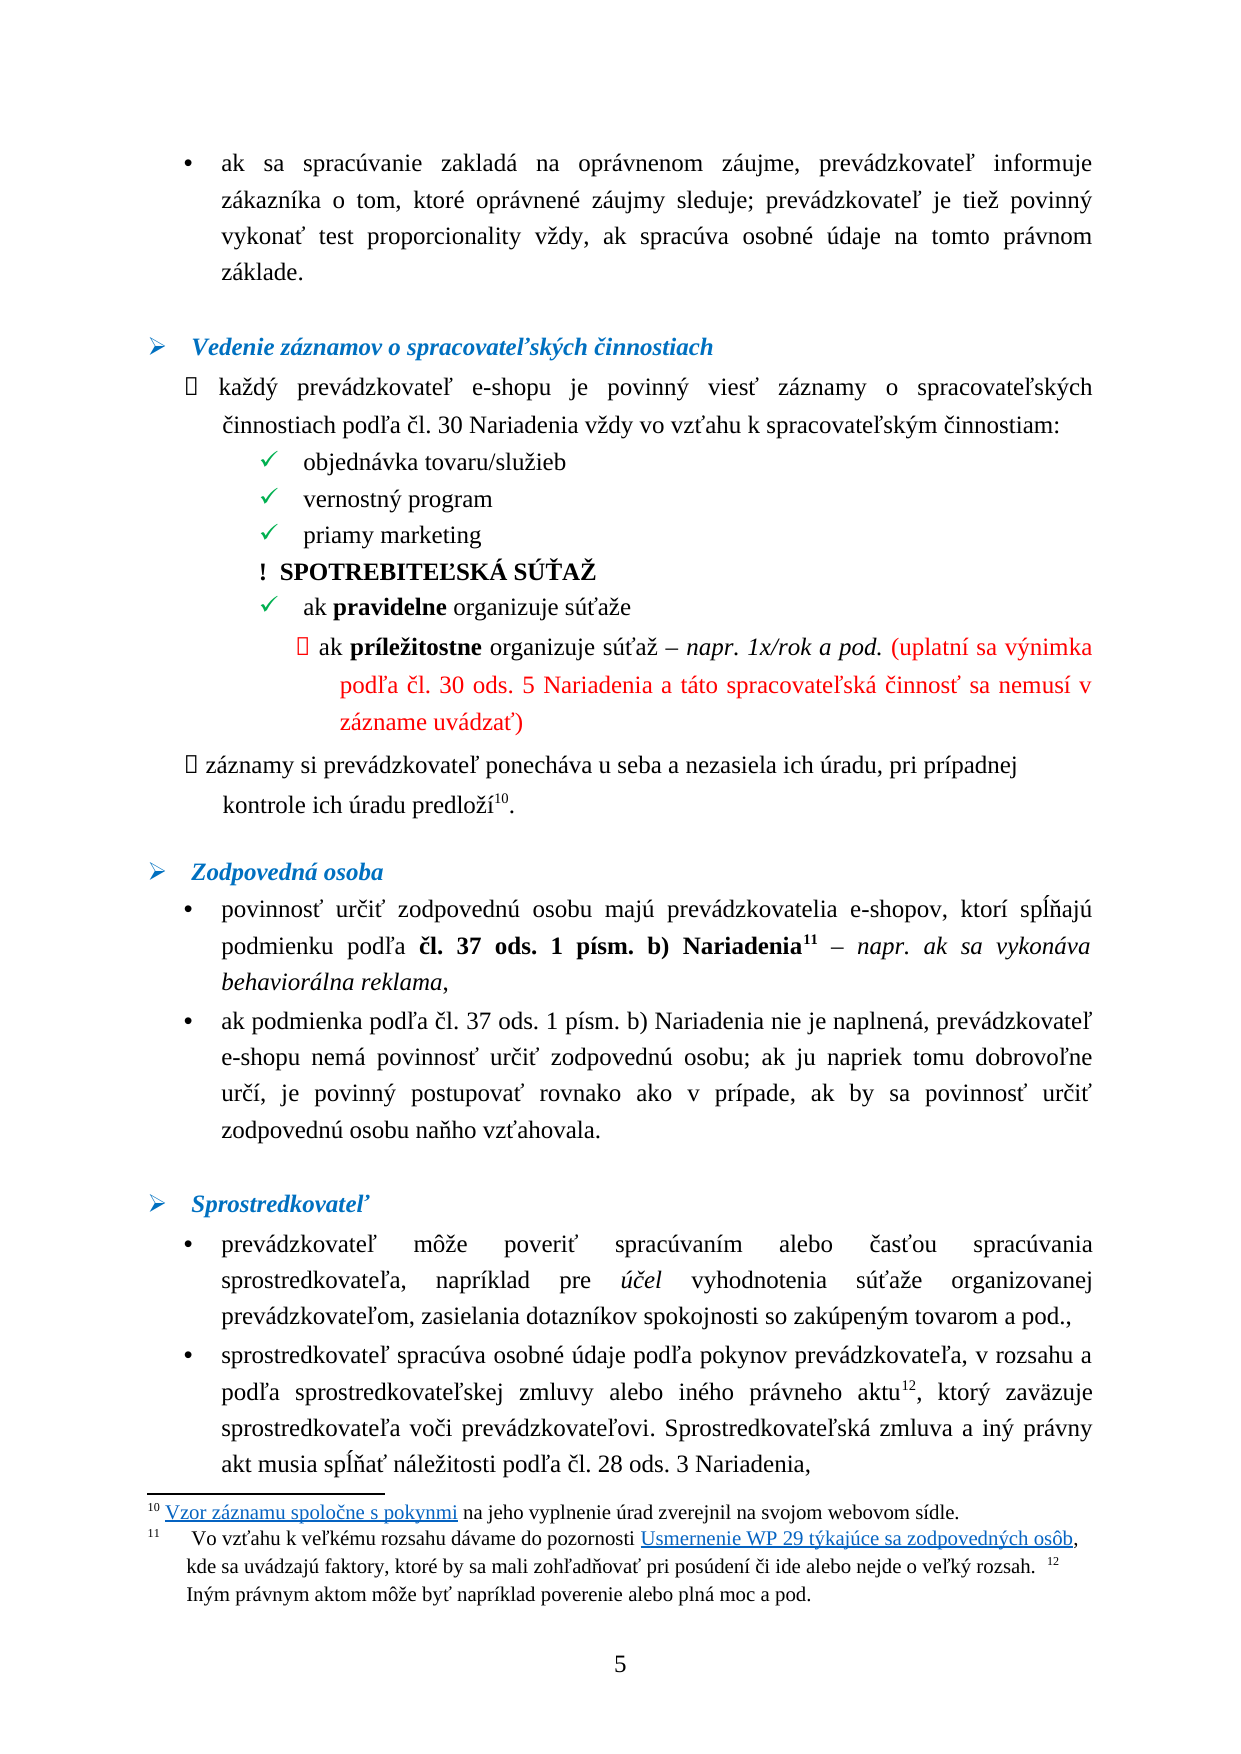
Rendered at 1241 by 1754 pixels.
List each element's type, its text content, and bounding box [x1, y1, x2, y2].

text kontrole ich úradu predloží. [222, 790, 1093, 818]
list Sprostredkovateľ [147, 1189, 1093, 1218]
list Vedenie záznamov o spracovateľských činnostiach [147, 332, 1093, 361]
list priamy marketing [259, 520, 1093, 549]
list ak podmienka podľa čl. 37 ods. 1 písm. b) Nariadenia nie je naplnená, prevádzkovateľ e-shopu nemá povinnosť určiť zodpovednú osobu; ak ju napriek tomu dobrovoľne určí, je povinný postupovať rovnako ako v prípade, ak by sa povinnosť určiť zodpovednú osobu naňho vzťahovala. [183, 1006, 1093, 1143]
list ak sa spracúvanie zakladá na oprávnenom záujme, prevádzkovateľ informuje zákazníka o tom, ktoré oprávnené záujmy sleduje; prevádzkovateľ je tiež povinný vykonať test proporcionality vždy, ak spracúva osobné údaje na tomto právnom základe. [183, 148, 1093, 286]
text  ak príležitostne organizuje súťaž – napr. 1x/rok a pod. (uplatní sa výnimka podľa čl. 30 ods. 5 Nariadenia a táto spracovateľská činnosť sa nemusí v zázname uvádzať) [295, 629, 1093, 736]
list vernostný program [259, 484, 1093, 512]
text ! SPOTREBITEĽSKÁ SÚŤAŽ [259, 557, 1093, 586]
list objednávka tovaru/služieb [259, 447, 1093, 476]
text  každý prevádzkovateľ e-shopu je povinný viesť záznamy o spracovateľských činnostiach podľa čl. 30 Nariadenia vždy vo vzťahu k spracovateľským činnostiam: [183, 369, 1093, 439]
list ak pravidelne organizuje súťaže [259, 592, 1093, 621]
text  záznamy si prevádzkovateľ ponecháva u seba a nezasiela ich úradu, pri prípadnej [183, 746, 1093, 780]
list Zodpovedná osoba [147, 857, 1093, 886]
list prevádzkovateľ môže poveriť spracúvaním alebo časťou spracúvania sprostredkovateľa, napríklad pre účel vyhodnotenia súťaže organizovanej prevádzkovateľom, zasielania dotazníkov spokojnosti so zakúpeným tovarom a pod., [183, 1228, 1093, 1330]
list povinnosť určiť zodpovednú osobu majú prevádzkovatelia e-shopov, ktorí spĺňajú podmienku podľa čl. 37 ods. 1 písm. b) Nariadenia – napr. ak sa vykonáva behaviorálna reklama, [183, 894, 1093, 996]
list sprostredkovateľ spracúva osobné údaje podľa pokynov prevádzkovateľa, v rozsahu a podľa sprostredkovateľskej zmluvy alebo iného právneho aktu12, ktorý zaväzuje sprostredkovateľa voči prevádzkovateľovi. Sprostredkovateľská zmluva a iný právny akt musia spĺňať náležitosti podľa čl. 28 ods. 3 Nariadenia, [183, 1340, 1093, 1478]
